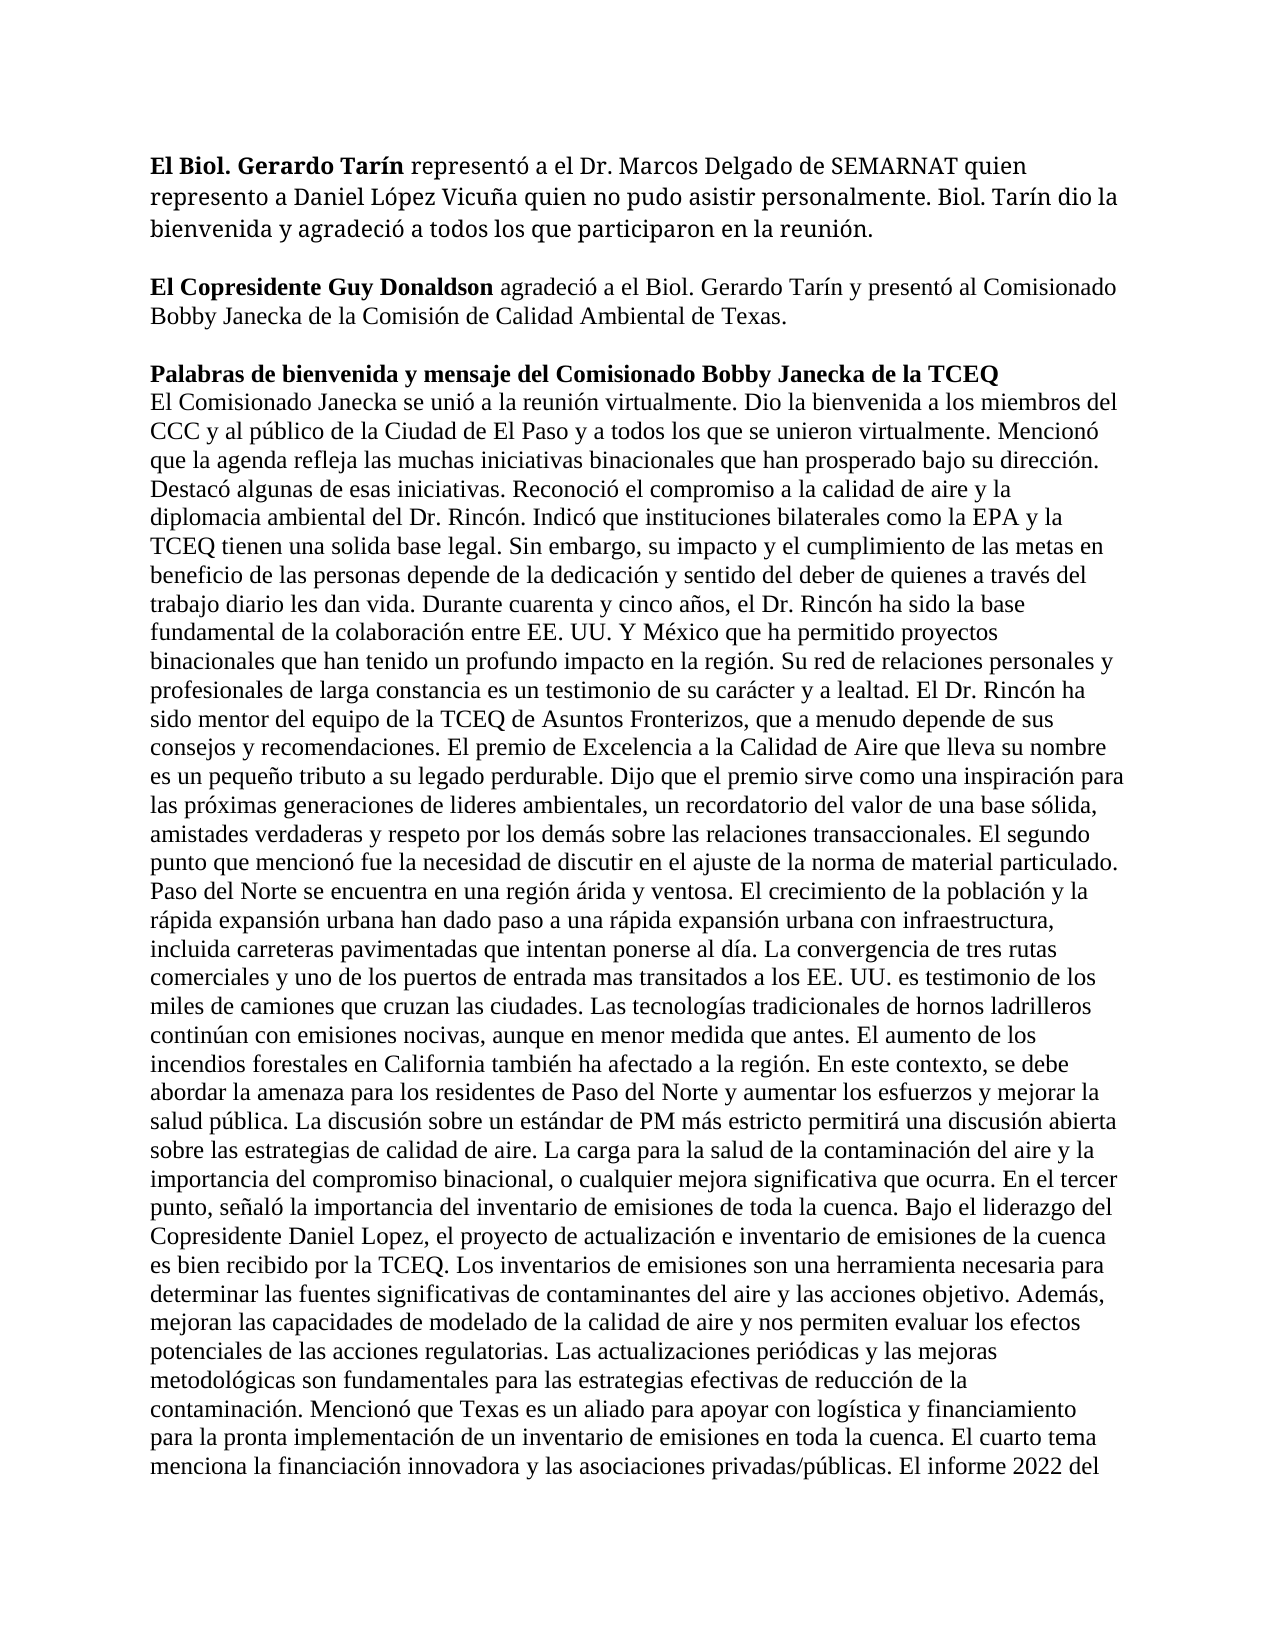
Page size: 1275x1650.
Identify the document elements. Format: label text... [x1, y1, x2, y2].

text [150, 387, 1125, 1480]
text El Biol. Gerardo Tarín representó a el Dr. Marcos Delgado de SEMARNAT quien represento a Daniel López Vicuña quien no pudo asistir personalmente. Biol. Tarín dio la bienvenida y agradeció a todos los que participaron en la reunión. [150, 150, 1125, 244]
text El Copresidente Guy Donaldson agradeció a el Biol. Gerardo Tarín y presentó al Comisionado Bobby Janecka de la Comisión de Calidad Ambiental de Texas. [150, 272, 1125, 330]
text Palabras de bienvenida y mensaje del Comisionado Bobby Janecka de la TCEQ [150, 359, 1125, 387]
